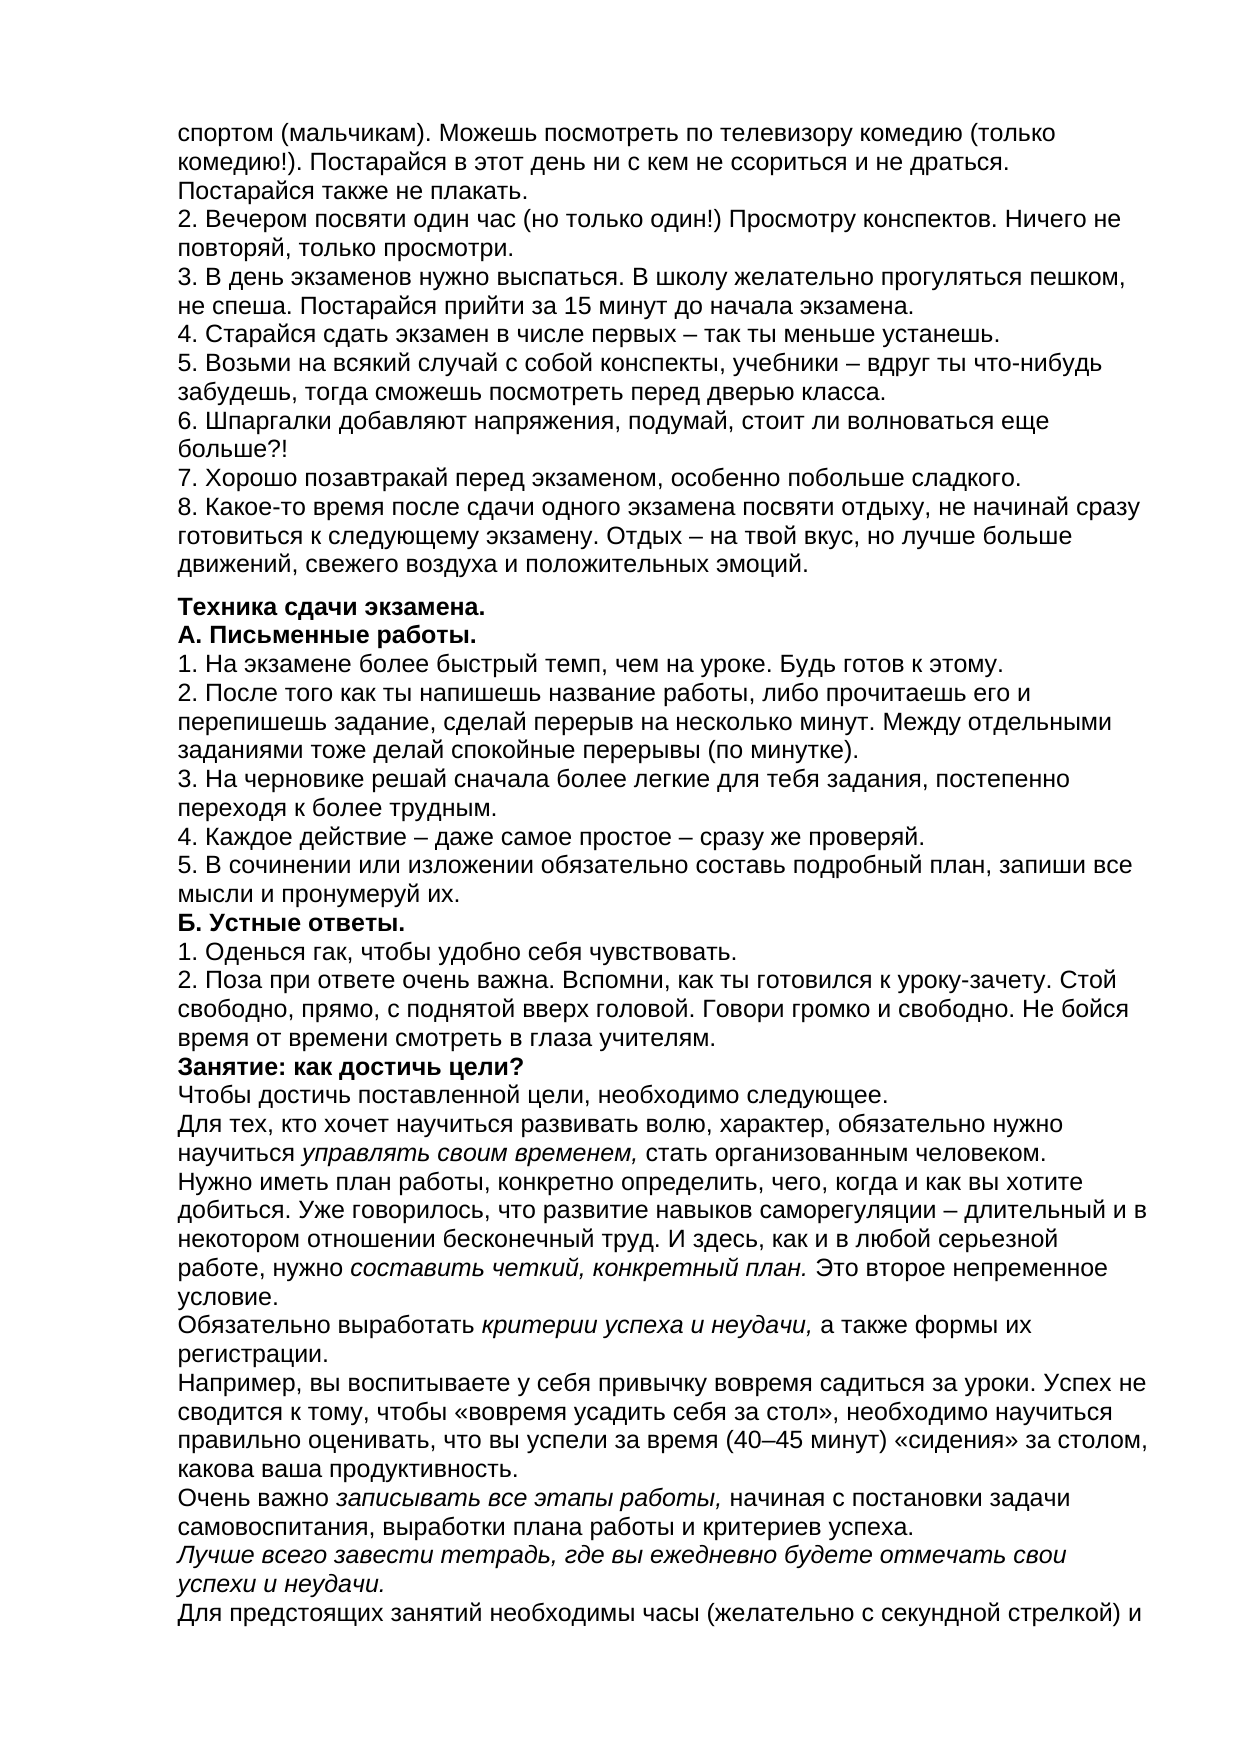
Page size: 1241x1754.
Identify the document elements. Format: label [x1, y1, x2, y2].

text [177, 592, 1152, 1627]
text [177, 118, 1152, 578]
